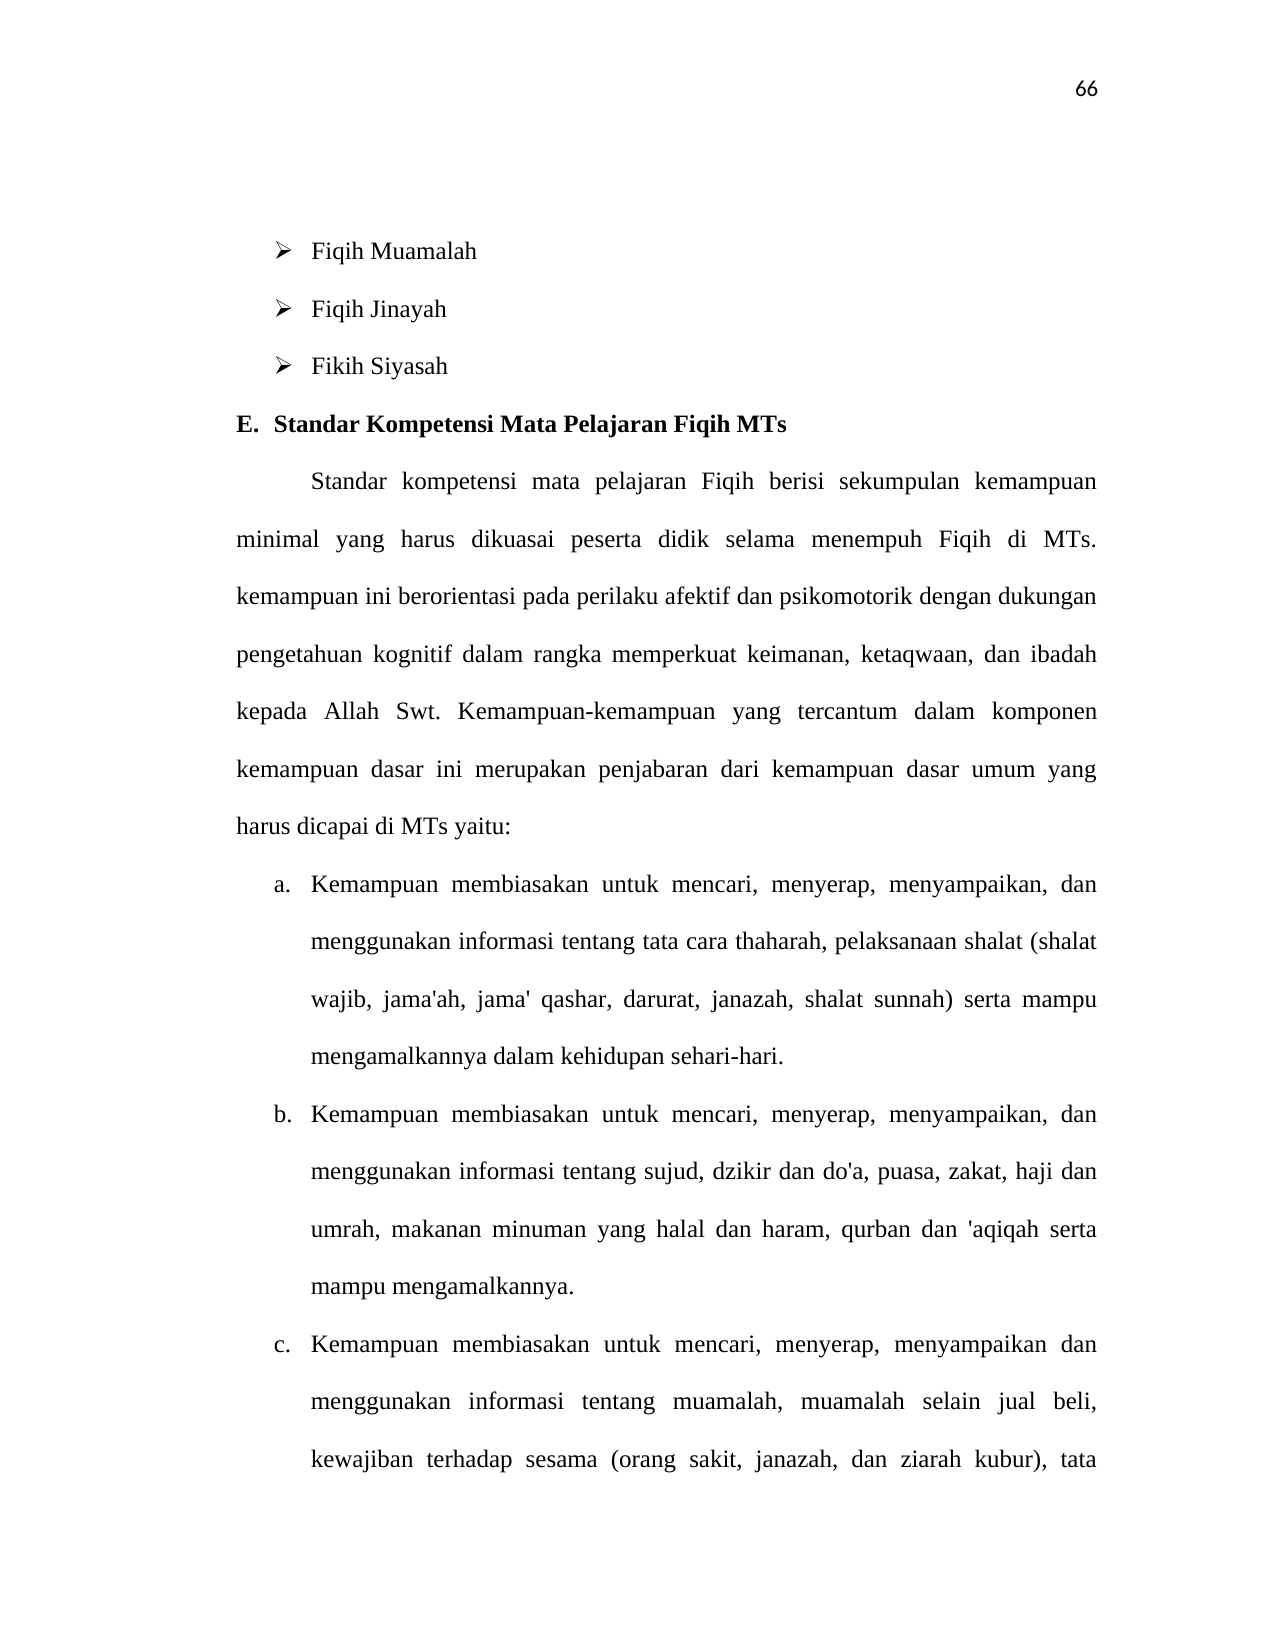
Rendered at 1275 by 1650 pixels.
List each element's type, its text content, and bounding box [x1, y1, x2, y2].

list Kemampuan membiasakan untuk mencari, menyerap, menyampaikan, dan menggunakan informasi tentang tata cara thaharah, pelaksanaan shalat (shalat wajib, jama'ah, jama' qashar, darurat, janazah, shalat sunnah) serta mampu mengamalkannya dalam kehidupan sehari-hari. [273, 869, 1098, 1070]
list Kemampuan membiasakan untuk mencari, menyerap, menyampaikan, dan menggunakan informasi tentang sujud, dzikir dan do'a, puasa, zakat, haji dan umrah, makanan minuman yang halal dan haram, qurban dan 'aqiqah serta mampu mengamalkannya. [273, 1099, 1098, 1300]
list Fikih Siyasah [274, 351, 1098, 380]
list Fiqih Muamalah [274, 236, 1098, 265]
text Standar kompetensi mata pelajaran Fiqih berisi sekumpulan kemampuan minimal yang harus dikuasai peserta didik selama menempuh Fiqih di MTs. kemampuan ini berorientasi pada perilaku afektif dan psikomotorik dengan dukungan pengetahuan kognitif dalam rangka memperkuat keimanan, ketaqwaan, dan ibadah kepada Allah Swt. Kemampuan-kemampuan yang tercantum dalam komponen kemampuan dasar ini merupakan penjabaran dari kemampuan dasar umum yang harus dicapai di MTs yaitu: [236, 466, 1098, 840]
list Fiqih Jinayah [274, 294, 1098, 322]
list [273, 1329, 1098, 1472]
list Standar Kompetensi Mata Pelajaran Fiqih MTs [236, 409, 1098, 437]
